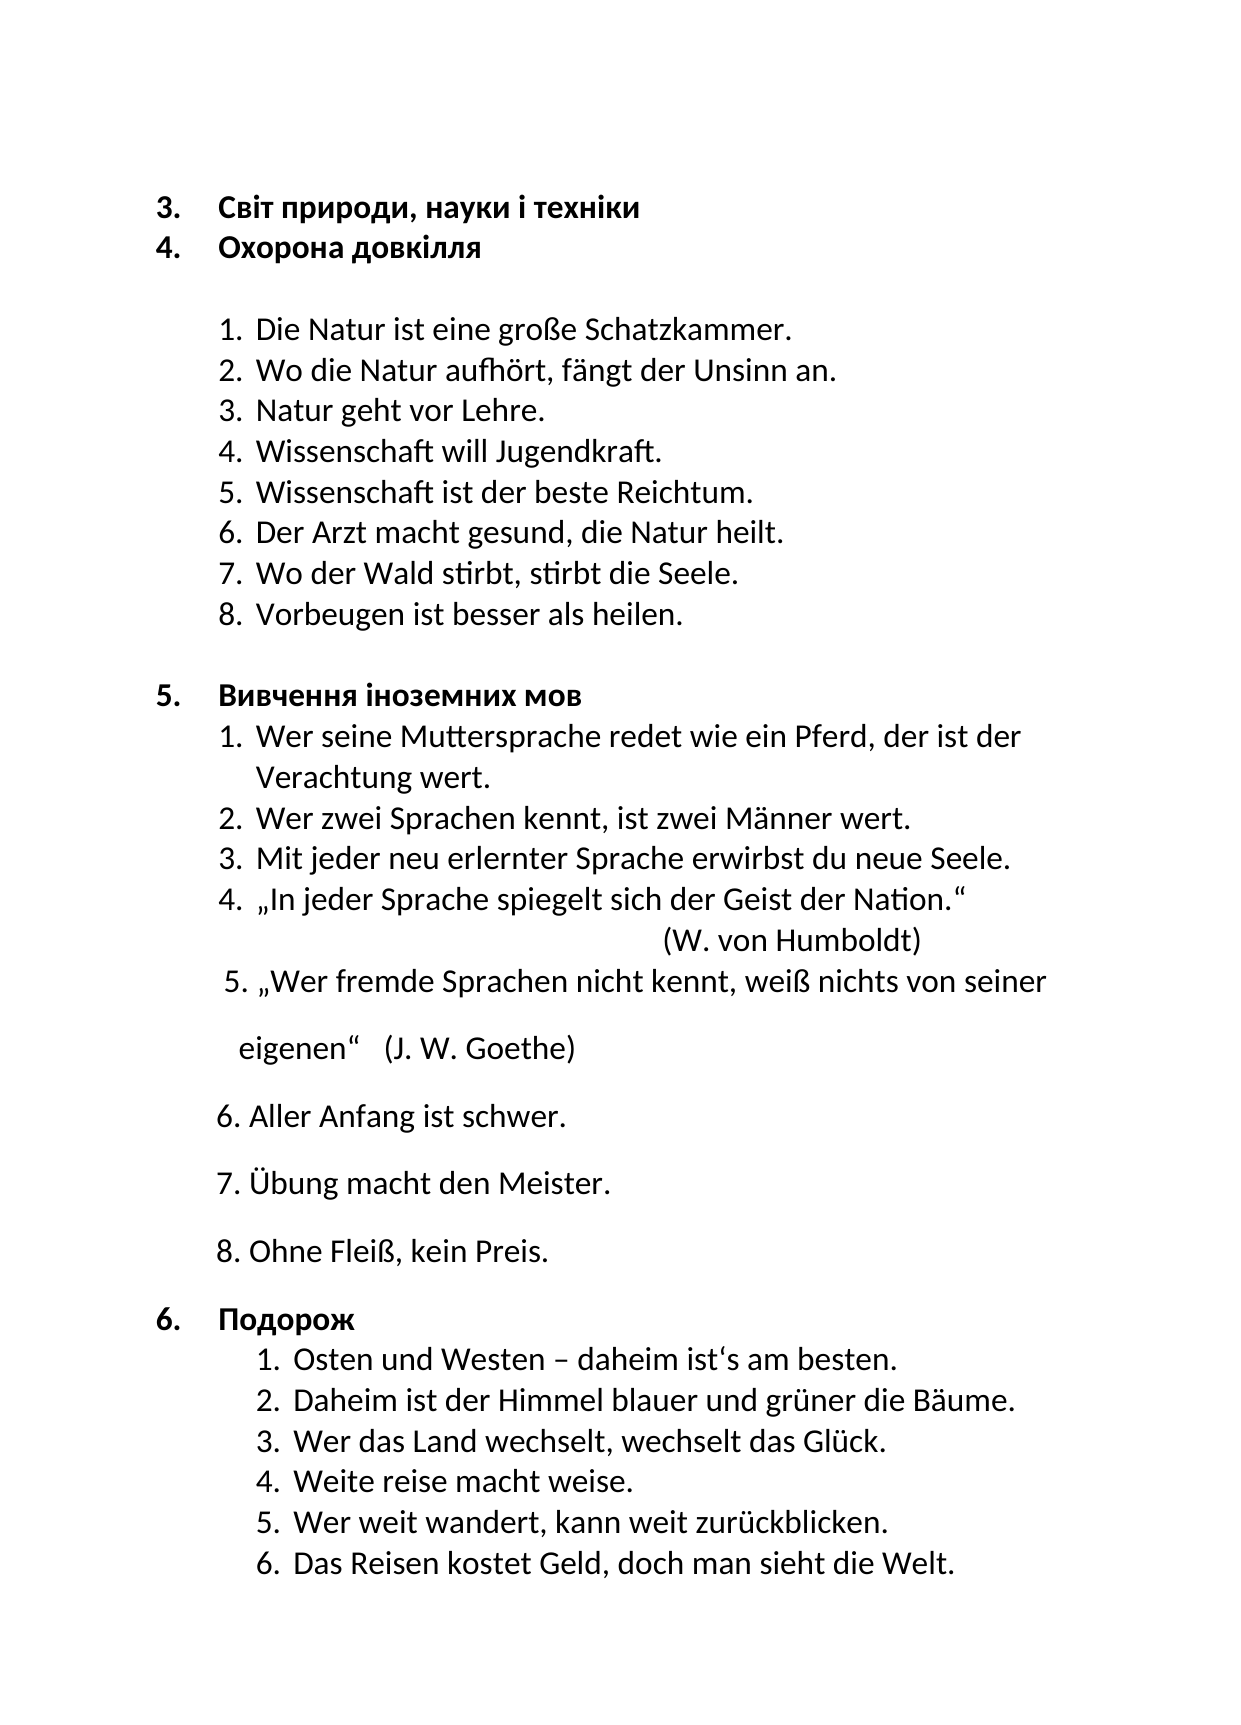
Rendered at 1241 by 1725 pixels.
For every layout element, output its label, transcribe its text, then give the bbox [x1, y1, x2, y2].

list Die Natur ist eine große Schatzkammer. [218, 308, 1122, 349]
list Wissenschaft will Jugendkraft. [218, 430, 1122, 471]
list Wer seine Muttersprache redet wie ein Pferd, der ist der Verachtung wert. [218, 715, 1122, 797]
text eigenen“ (J. W. Goethe) [118, 1027, 1122, 1068]
list Das Reisen kostet Geld, doch man sieht die Welt. [256, 1542, 1122, 1583]
list Світ природи, науки і техніки [156, 186, 1122, 226]
list Охорона довкілля [156, 226, 1122, 267]
list Wo die Natur aufhört, fängt der Unsinn an. [218, 349, 1122, 389]
list Natur geht vor Lehre. [218, 389, 1122, 430]
list Wer zwei Sprachen kennt, ist zwei Männer wert. [218, 797, 1122, 837]
list Mit jeder neu erlernter Sprache erwirbst du neue Seele. [218, 837, 1122, 878]
list (W. von Humboldt) [256, 919, 1122, 959]
text 5. „Wer fremde Sprachen nicht kennt, weiß nichts von seiner [118, 959, 1122, 1000]
list Вивчення іноземних мов [156, 674, 1122, 715]
list Daheim ist der Himmel blauer und grüner die Bäume. [256, 1379, 1122, 1420]
list Wer das Land wechselt, wechselt das Glück. [256, 1420, 1122, 1461]
list „In jeder Sprache spiegelt sich der Geist der Nation.“ [218, 878, 1122, 919]
list Wo der Wald stirbt, stirbt die Seele. [218, 552, 1122, 593]
list Osten und Westen – daheim ist‘s am besten. [256, 1338, 1122, 1379]
list Wissenschaft ist der beste Reichtum. [218, 471, 1122, 512]
list Vorbeugen ist besser als heilen. [218, 593, 1122, 634]
list Подорож [156, 1298, 1122, 1338]
text 6. Aller Anfang ist schwer. [118, 1095, 1122, 1136]
text 8. Ohne Fleiß, kein Preis. [118, 1230, 1122, 1271]
list Wer weit wandert, kann weit zurückblicken. [256, 1501, 1122, 1542]
text 7. Übung macht den Meister. [118, 1162, 1122, 1203]
list Der Arzt macht gesund, die Natur heilt. [218, 512, 1122, 552]
list Weite reise macht weise. [256, 1461, 1122, 1501]
